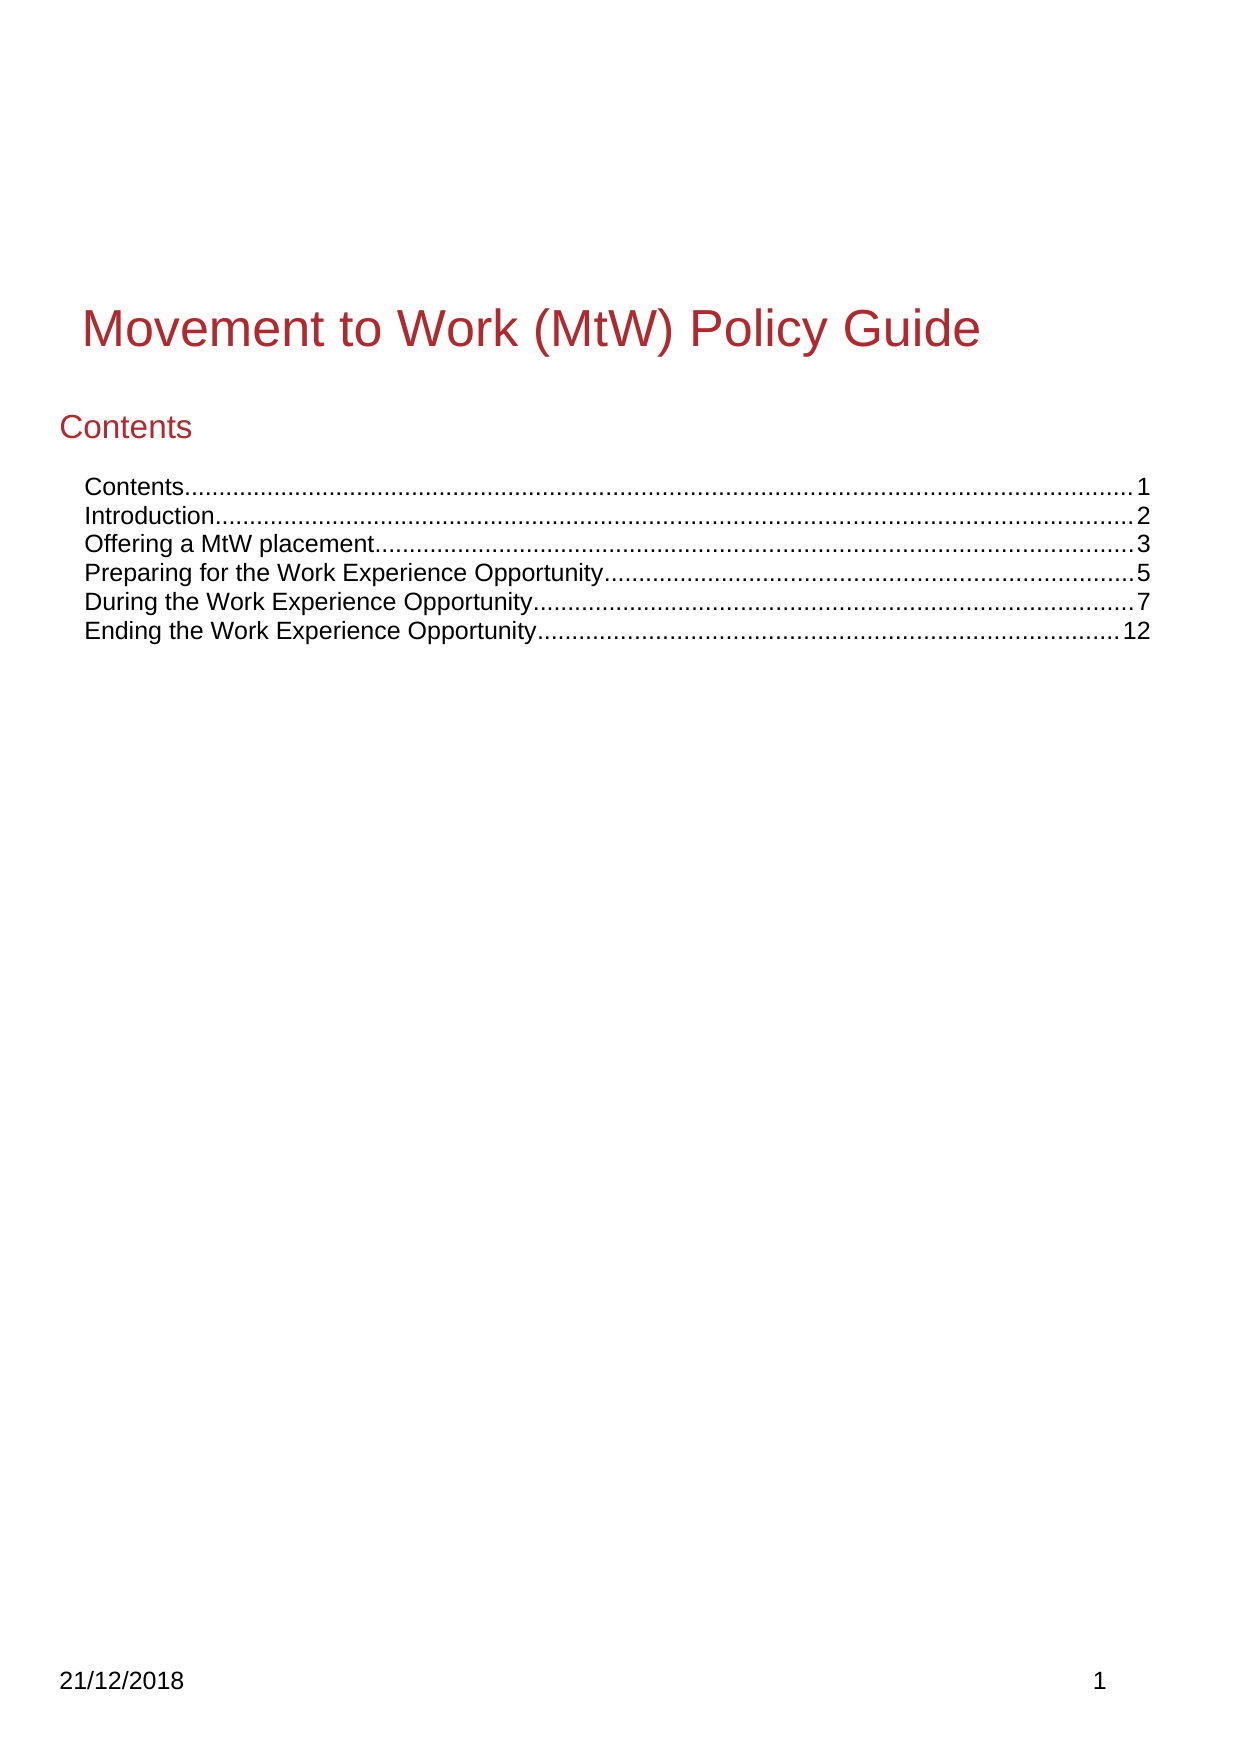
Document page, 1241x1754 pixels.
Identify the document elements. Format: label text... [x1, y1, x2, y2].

text Offering a MtW placement 3 [84, 529, 1152, 558]
text Introduction 2 [84, 501, 1152, 529]
text Preparing for the Work Experience Opportunity 5 [84, 558, 1152, 587]
text During the Work Experience Opportunity 7 [84, 587, 1152, 616]
subtitle Contents [59, 407, 1152, 447]
text Contents 1 [84, 472, 1152, 501]
text Ending the Work Experience Opportunity 12 [84, 616, 1152, 644]
subtitle Movement to Work (MtW) Policy Guide [59, 301, 1152, 357]
